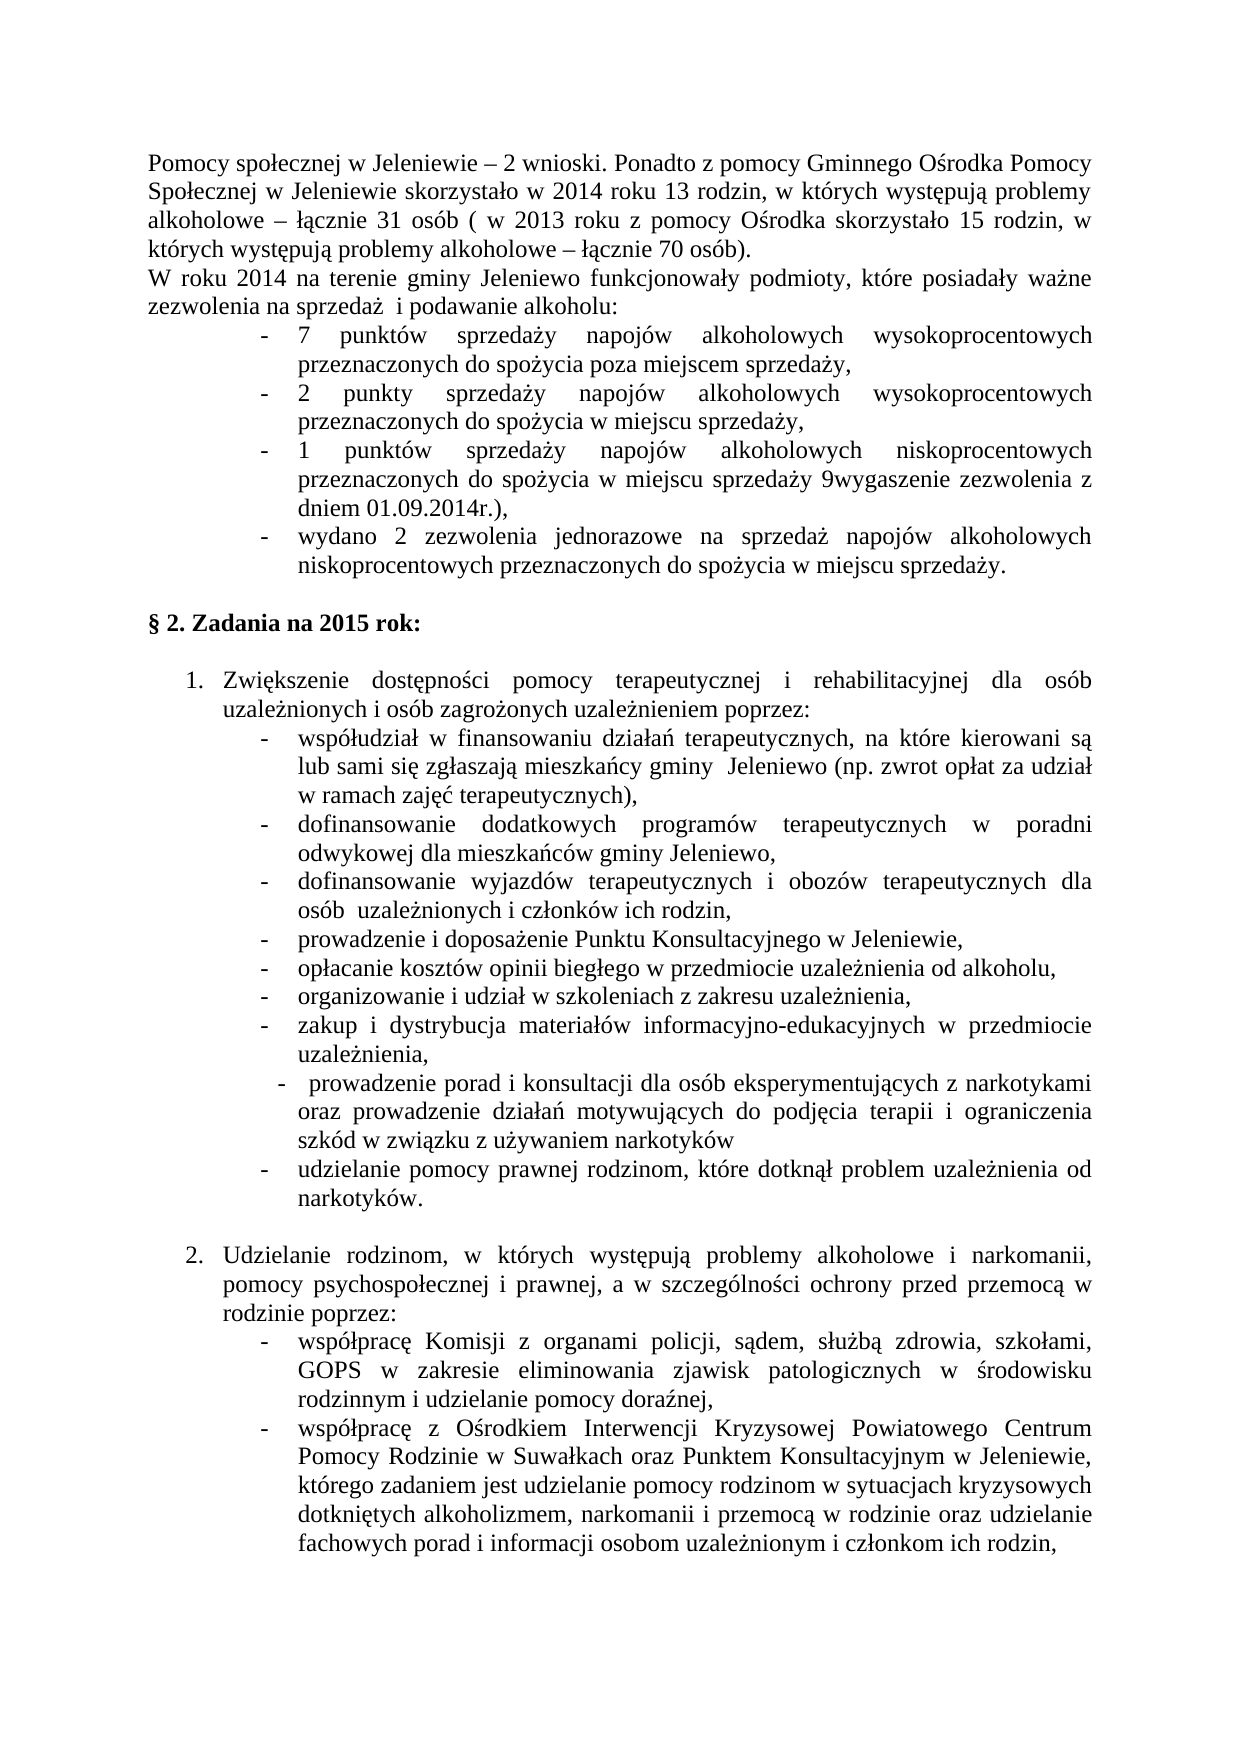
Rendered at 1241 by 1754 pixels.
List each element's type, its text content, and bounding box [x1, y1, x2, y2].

text W roku 2014 na terenie gminy Jeleniewo funkcjonowały podmioty, które posiadały ważne zezwolenia na sprzedaż i podawanie alkoholu: [148, 263, 1093, 320]
list współudział w finansowaniu działań terapeutycznych, na które kierowani są lub sami się zgłaszają mieszkańcy gminy Jeleniewo (np. zwrot opłat za udział w ramach zajęć terapeutycznych), [260, 723, 1093, 809]
list Zwiększenie dostępności pomocy terapeutycznej i rehabilitacyjnej dla osób uzależnionych i osób zagrożonych uzależnieniem poprzez: [185, 665, 1093, 723]
list zakup i dystrybucja materiałów informacyjno-edukacyjnych w przedmiocie uzależnienia, [260, 1010, 1093, 1068]
list 1 punktów sprzedaży napojów alkoholowych niskoprocentowych przeznaczonych do spożycia w miejscu sprzedaży 9wygaszenie zezwolenia z dniem 01.09.2014r.), [260, 435, 1093, 521]
list 7 punktów sprzedaży napojów alkoholowych wysokoprocentowych przeznaczonych do spożycia poza miejscem sprzedaży, [260, 320, 1093, 378]
list dofinansowanie dodatkowych programów terapeutycznych w poradni odwykowej dla mieszkańców gminy Jeleniewo, [260, 809, 1093, 866]
list organizowanie i udział w szkoleniach z zakresu uzależnienia, [260, 981, 1093, 1010]
list współpracę z Ośrodkiem Interwencji Kryzysowej Powiatowego Centrum Pomocy Rodzinie w Suwałkach oraz Punktem Konsultacyjnym w Jeleniewie, którego zadaniem jest udzielanie pomocy rodzinom w sytuacjach kryzysowych dotkniętych alkoholizmem, narkomanii i przemocą w rodzinie oraz udzielanie fachowych porad i informacji osobom uzależnionym i członkom ich rodzin, [260, 1413, 1093, 1556]
list prowadzenie i doposażenie Punktu Konsultacyjnego w Jeleniewie, [260, 924, 1093, 953]
text - prowadzenie porad i konsultacji dla osób eksperymentujących z narkotykami oraz prowadzenie działań motywujących do podjęcia terapii i ograniczenia szkód w związku z używaniem narkotyków [185, 1068, 1093, 1154]
list Udzielanie rodzinom, w których występują problemy alkoholowe i narkomanii, pomocy psychospołecznej i prawnej, a w szczególności ochrony przed przemocą w rodzinie poprzez: [185, 1240, 1093, 1326]
list opłacanie kosztów opinii biegłego w przedmiocie uzależnienia od alkoholu, [260, 953, 1093, 981]
list wydano 2 zezwolenia jednorazowe na sprzedaż napojów alkoholowych niskoprocentowych przeznaczonych do spożycia w miejscu sprzedaży. [260, 521, 1093, 579]
list współpracę Komisji z organami policji, sądem, służbą zdrowia, szkołami, GOPS w zakresie eliminowania zjawisk patologicznych w środowisku rodzinnym i udzielanie pomocy doraźnej, [260, 1326, 1093, 1413]
list dofinansowanie wyjazdów terapeutycznych i obozów terapeutycznych dla osób uzależnionych i członków ich rodzin, [260, 866, 1093, 924]
text § 2. Zadania na 2015 rok: [148, 608, 1093, 636]
list udzielanie pomocy prawnej rodzinom, które dotknął problem uzależnienia od narkotyków. [260, 1154, 1093, 1211]
list 2 punkty sprzedaży napojów alkoholowych wysokoprocentowych przeznaczonych do spożycia w miejscu sprzedaży, [260, 378, 1093, 435]
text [148, 148, 1093, 263]
